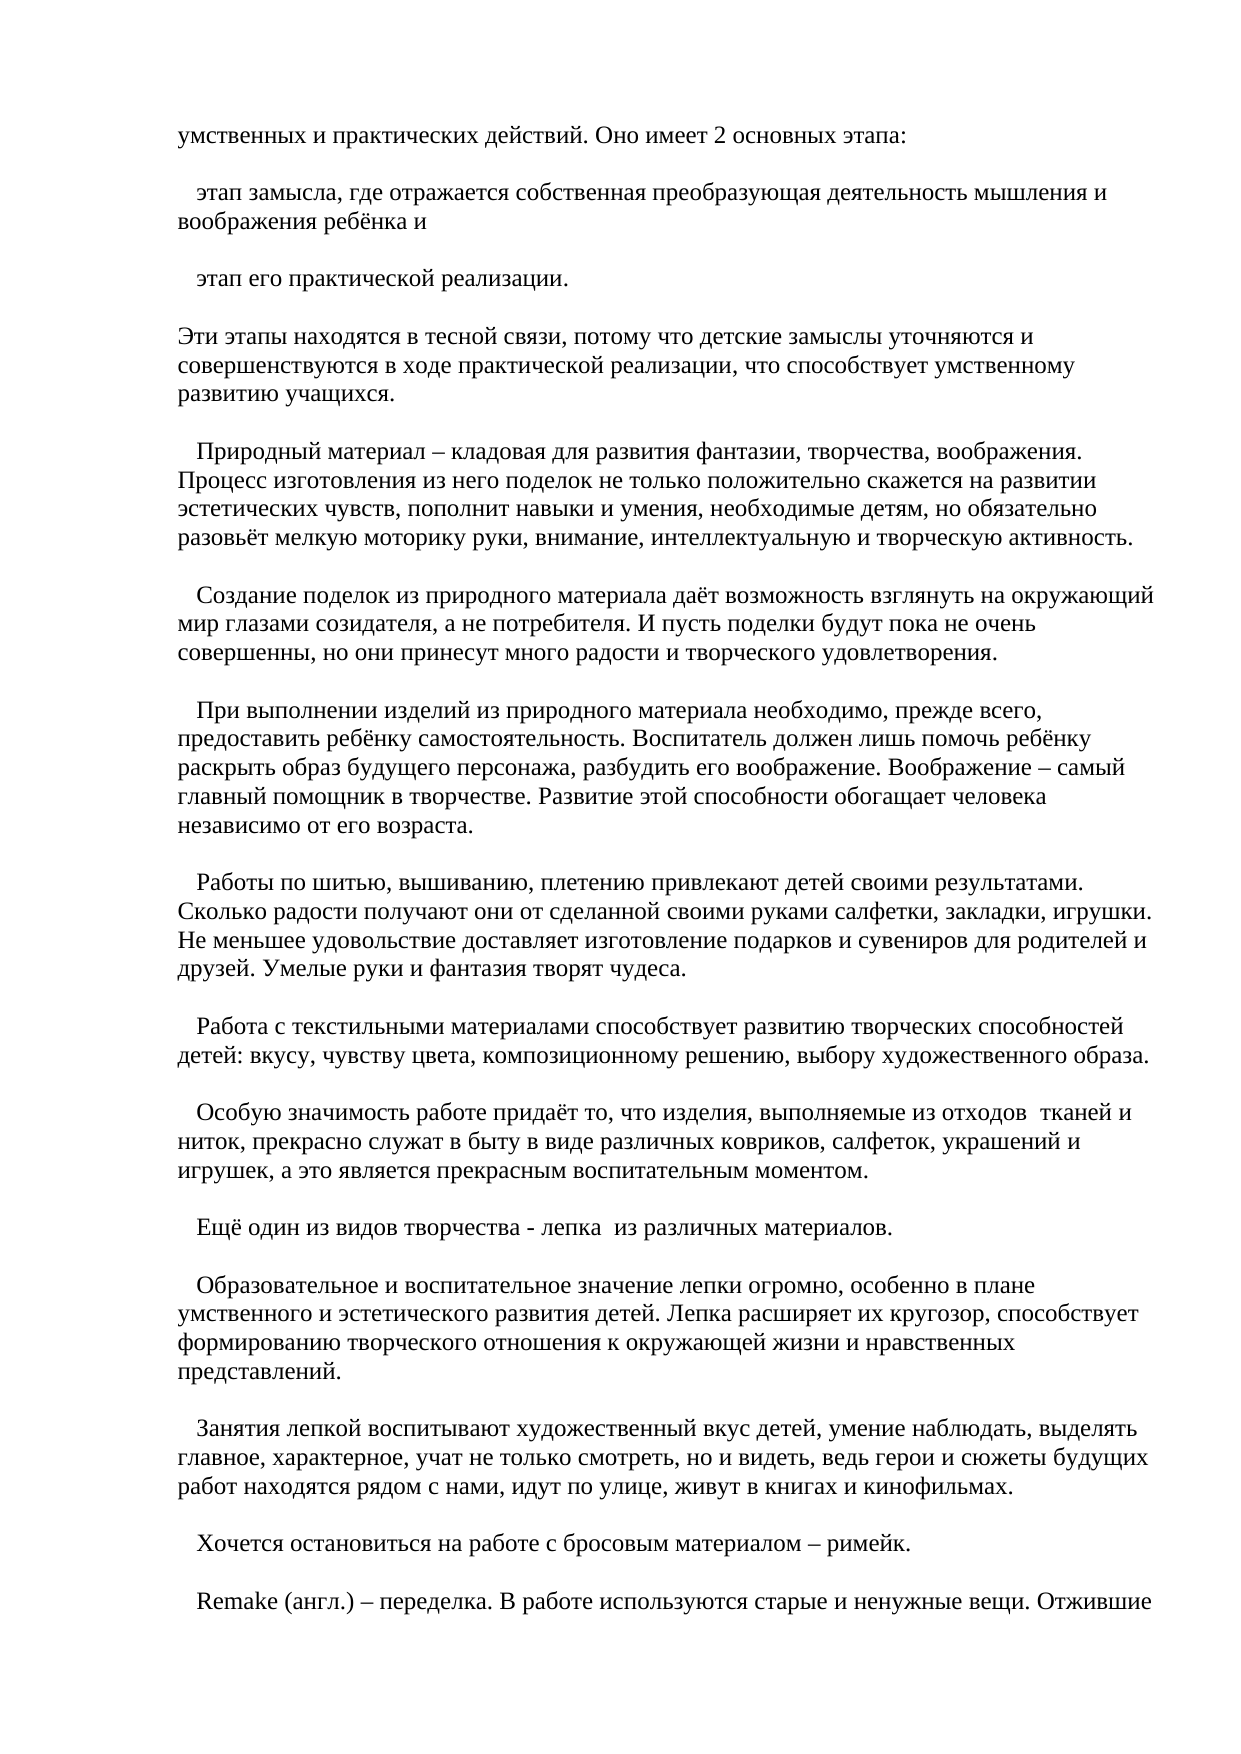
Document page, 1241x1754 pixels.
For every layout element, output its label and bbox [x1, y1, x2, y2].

table_header [176, 118, 1159, 1616]
